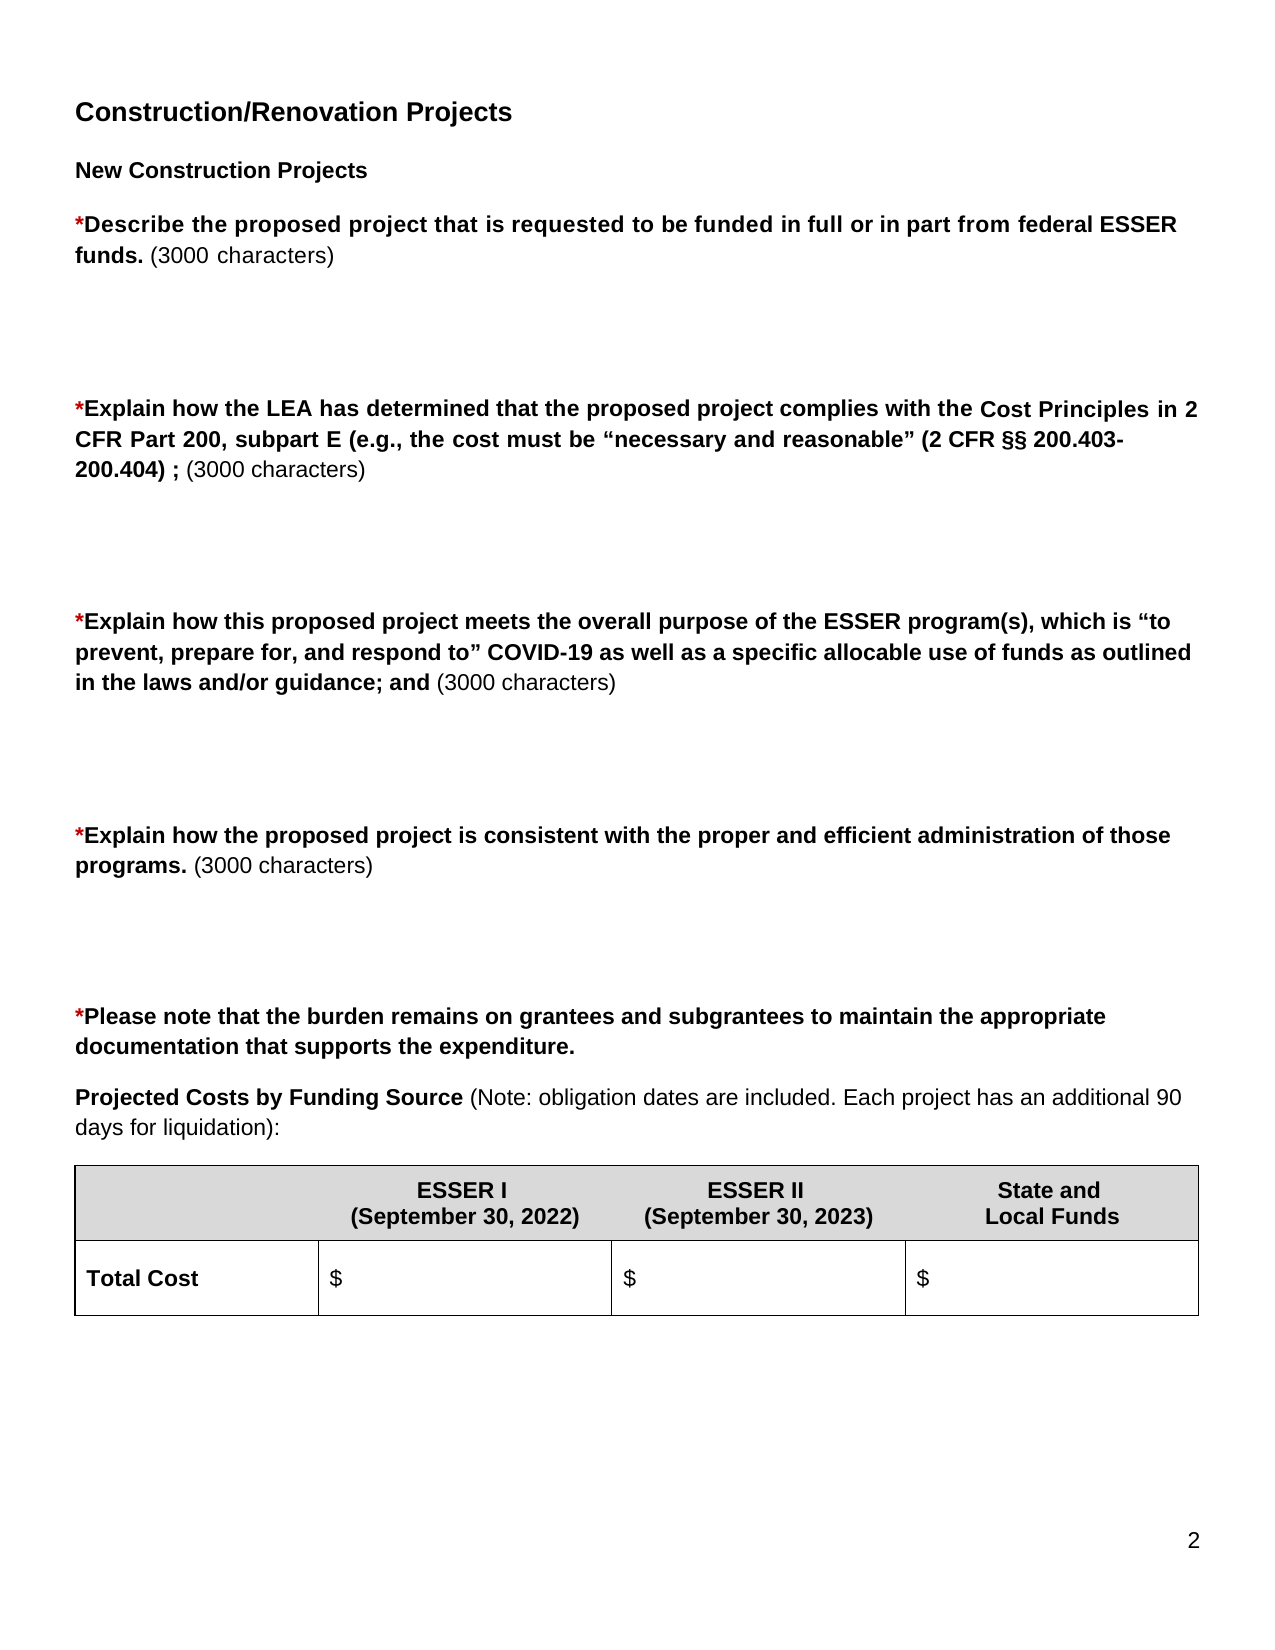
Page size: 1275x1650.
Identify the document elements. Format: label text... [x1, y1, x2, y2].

text *Explain how this proposed project meets the overall purpose of the ESSER program(s), which is “to prevent, prepare for, and respond to” COVID-19 as well as a specific allocable use of funds as outlined in the laws and/or guidance; and (3000 characters) [75, 608, 1200, 695]
table_header ESSER II (September 30, 2023) [612, 1166, 905, 1240]
text *Explain how the LEA has determined that the proposed project complies with the Cost Principles in 2 CFR Part 200, subpart E (e.g., the cost must be “necessary and reasonable” (2 CFR §§ 200.403-200.404) ; (3000 characters) [75, 395, 1200, 483]
table_header ESSER I (September 30, 2022) [318, 1166, 612, 1240]
text *Describe the proposed project that is requested to be funded in full or in part from federal ESSER funds. (3000 characters) [75, 211, 1200, 268]
text *Please note that the burden remains on grantees and subgrantees to maintain the appropriate documentation that supports the expenditure. [75, 1003, 1200, 1059]
table_cell $ [906, 1241, 1198, 1315]
table_header [76, 1166, 318, 1240]
text Projected Costs by Funding Source (Note: obligation dates are included. Each project has an additional 90 days for liquidation): [75, 1084, 1200, 1141]
subtitle New Construction Projects [75, 157, 1200, 183]
table_cell Total Cost [76, 1241, 318, 1315]
table_cell $ [612, 1241, 905, 1315]
table_header State and Local Funds [905, 1166, 1198, 1240]
subtitle Construction/Renovation Projects [75, 96, 1200, 127]
table_cell $ [319, 1241, 611, 1315]
text *Explain how the proposed project is consistent with the proper and efficient administration of those programs. (3000 characters) [75, 822, 1200, 878]
